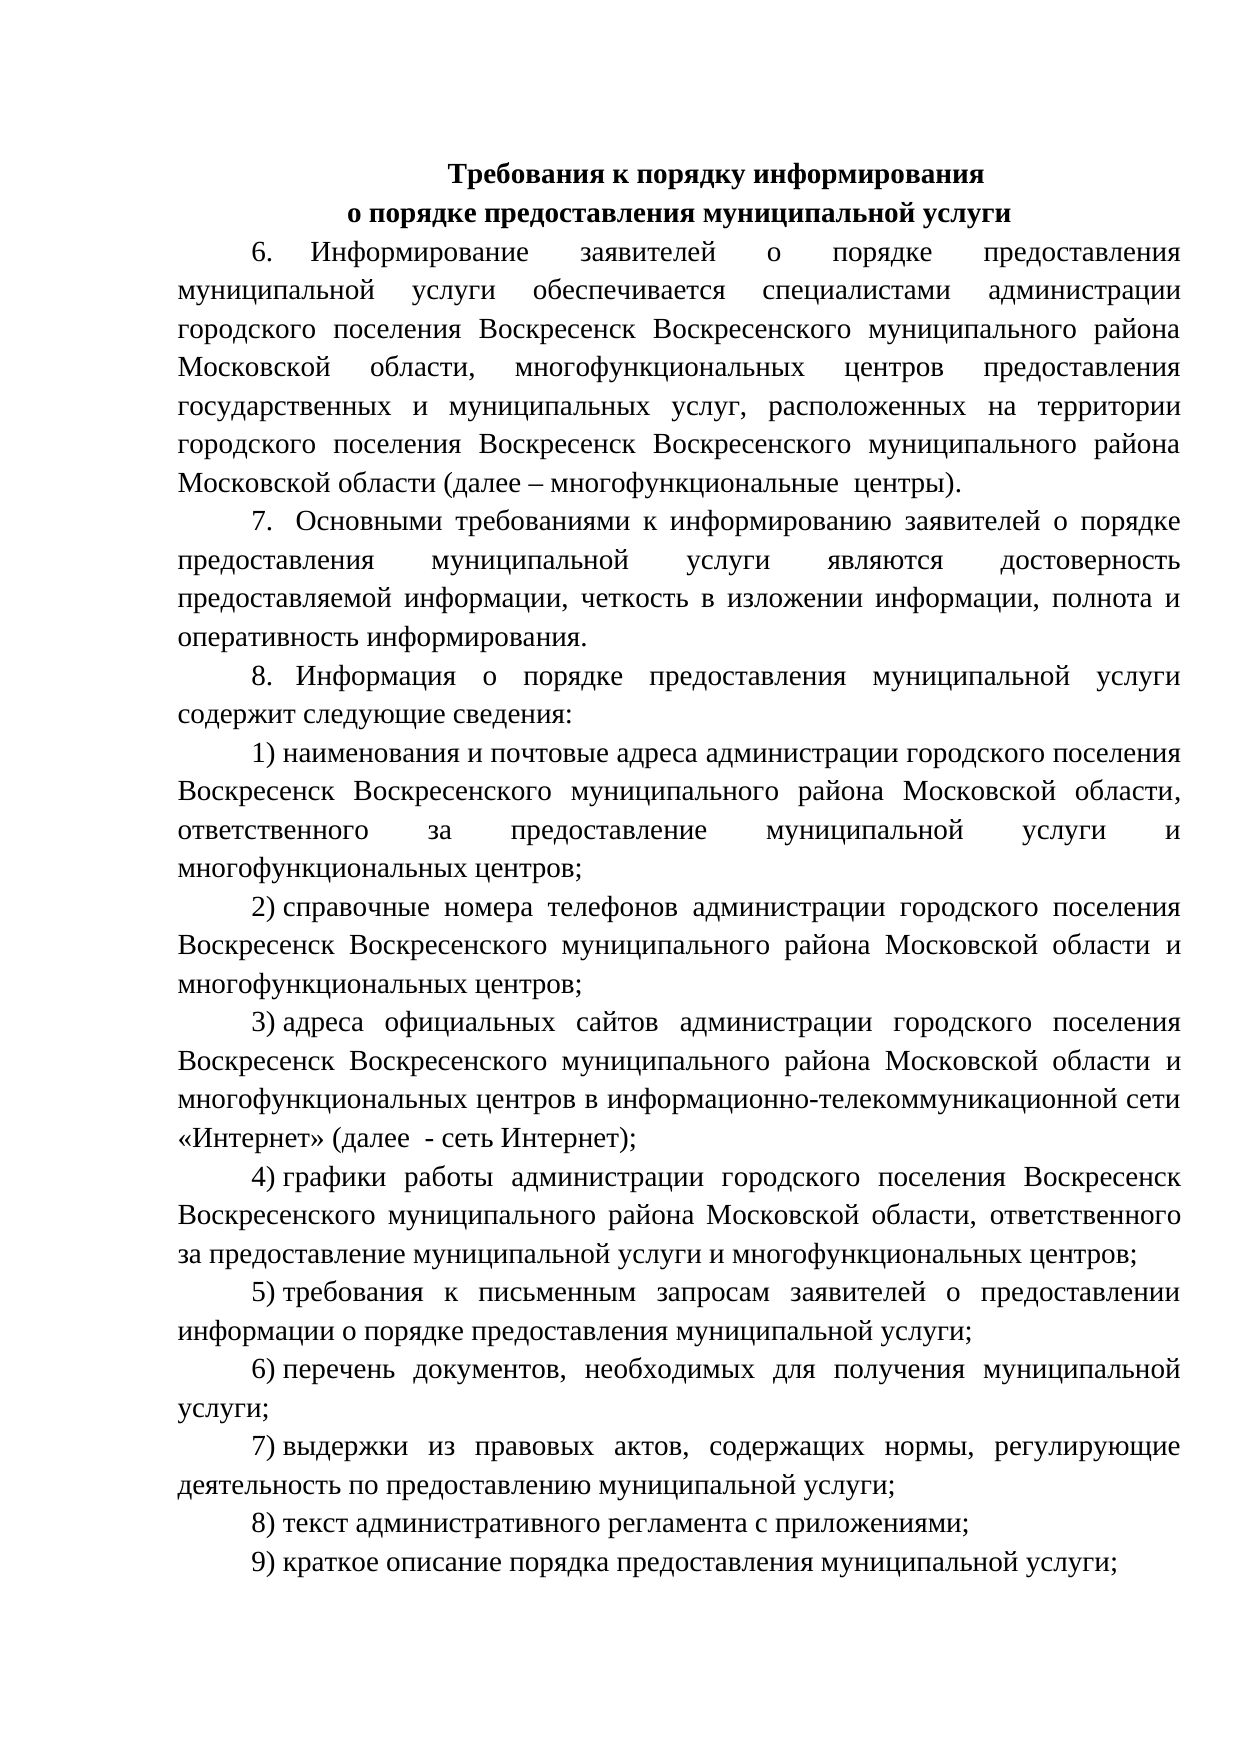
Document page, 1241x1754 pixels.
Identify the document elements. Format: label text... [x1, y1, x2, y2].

text Требования к порядку информирования о порядке предоставления муниципальной услуги [177, 157, 1181, 229]
text 1) наименования и почтовые адреса администрации городского поселения Воскресенск Воскресенского муниципального района Московской области, ответственного за предоставление муниципальной услуги и многофункциональных центров; [177, 735, 1181, 884]
text 2) справочные номера телефонов администрации городского поселения Воскресенск Воскресенского муниципального района Московской области и многофункциональных центров; [177, 889, 1181, 999]
list Информация о порядке предоставления муниципальной услуги содержит следующие сведения: [177, 658, 1181, 730]
text 6) перечень документов, необходимых для получения муниципальной услуги; [177, 1351, 1181, 1423]
text 8) текст административного регламента с приложениями; [177, 1506, 1181, 1539]
list Информирование заявителей о порядке предоставления муниципальной услуги обеспечивается специалистами администрации городского поселения Воскресенск Воскресенского муниципального района Московской области, многофункциональных центров предоставления государственных и муниципальных услуг, расположенных на территории городского поселения Воскресенск Воскресенского муниципального района Московской области (далее – многофункциональные центры). [177, 234, 1181, 498]
text 4) графики работы администрации городского поселения Воскресенск Воскресенского муниципального района Московской области, ответственного за предоставление муниципальной услуги и многофункциональных центров; [177, 1159, 1181, 1269]
text 3) адреса официальных сайтов администрации городского поселения Воскресенск Воскресенского муниципального района Московской области и многофункциональных центров в информационно-телекоммуникационной сети «Интернет» (далее - сеть Интернет); [177, 1004, 1181, 1154]
text 9) краткое описание порядка предоставления муниципальной услуги; [177, 1544, 1181, 1578]
text 7) выдержки из правовых актов, содержащих нормы, регулирующие деятельность по предоставлению муниципальной услуги; [177, 1428, 1181, 1501]
list Основными требованиями к информированию заявителей о порядке предоставления муниципальной услуги являются достоверность предоставляемой информации, четкость в изложении информации, полнота и оперативность информирования. [177, 503, 1181, 653]
text 5) требования к письменным запросам заявителей о предоставлении информации о порядке предоставления муниципальной услуги; [177, 1274, 1181, 1346]
